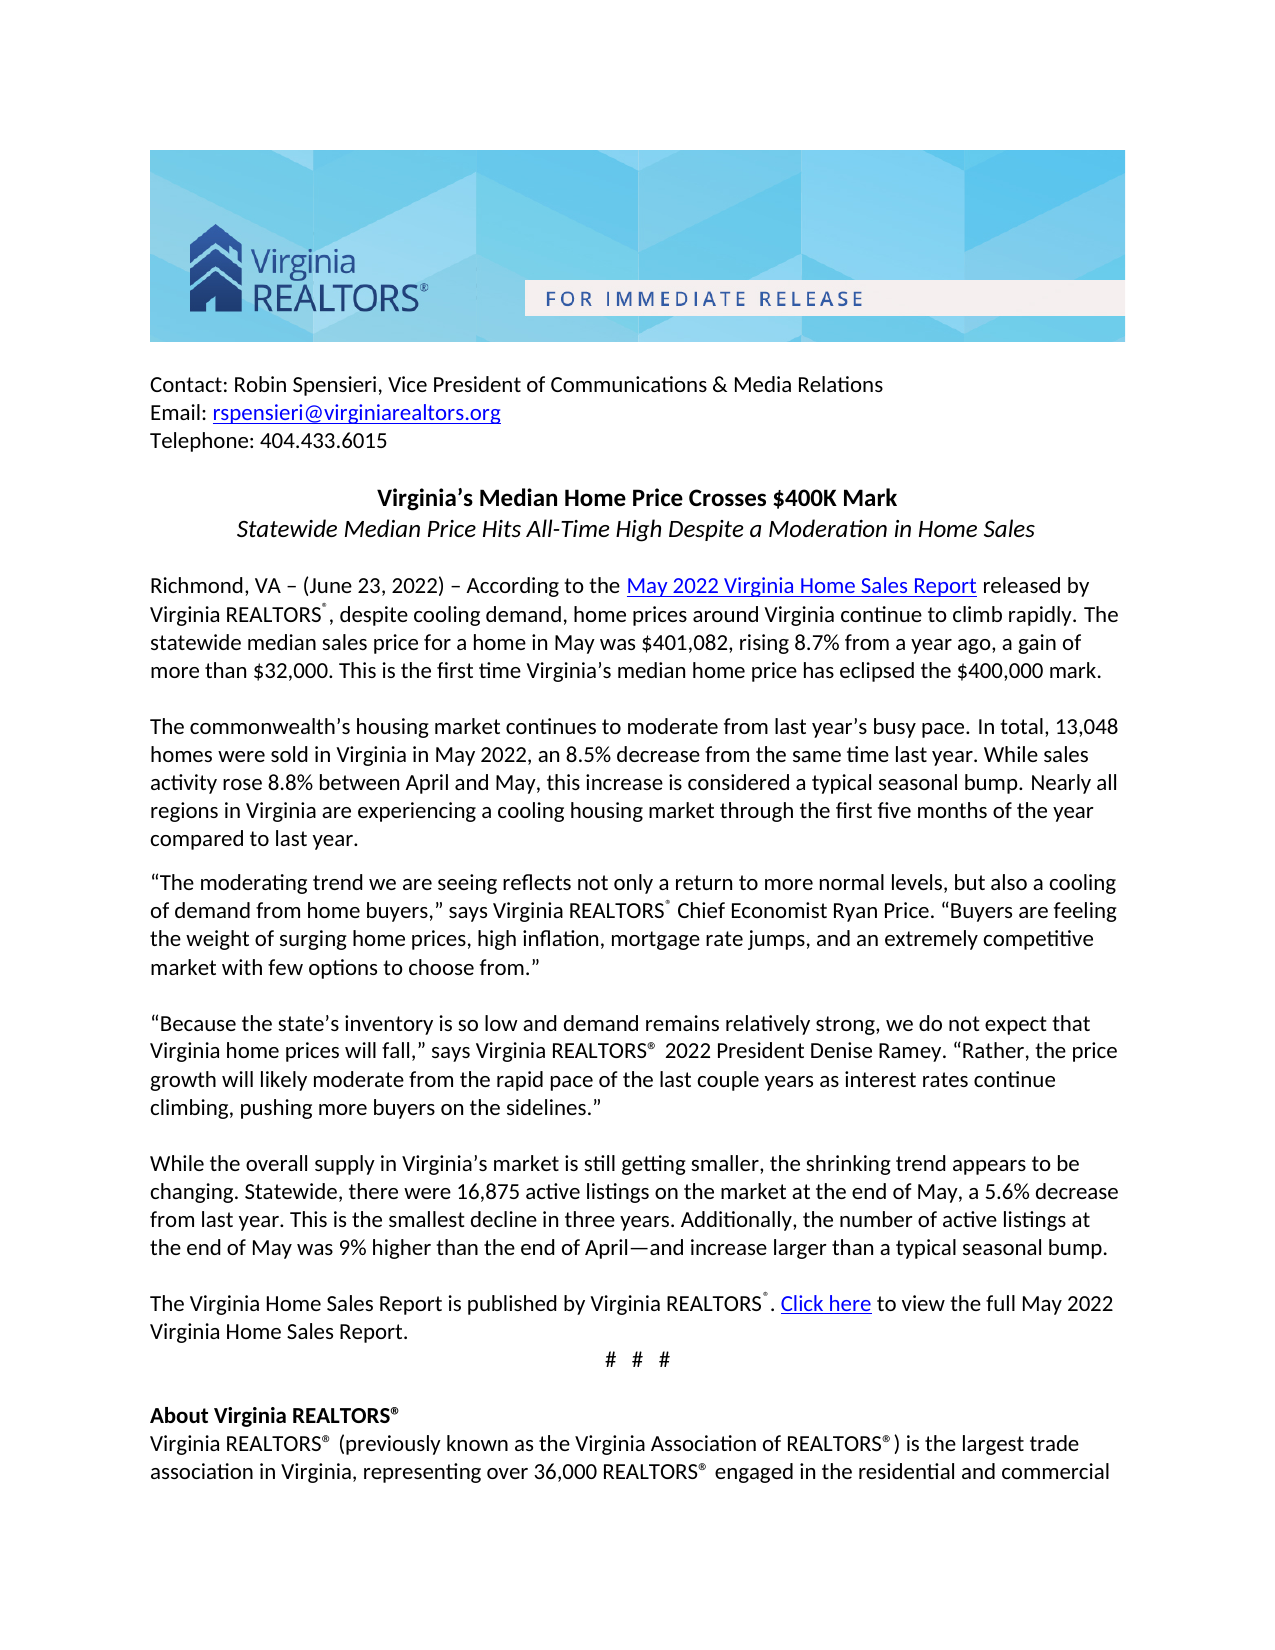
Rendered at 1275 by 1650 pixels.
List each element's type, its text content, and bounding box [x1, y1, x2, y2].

text The commonwealth’s housing market continues to moderate from last year’s busy pace. In total, 13,048 homes were sold in Virginia in May 2022, an 8.5% decrease from the same time last year. While sales activity rose 8.8% between April and May, this increase is considered a typical seasonal bump. Nearly all regions in Virginia are experiencing a cooling housing market through the first five months of the year compared to last year. [150, 712, 1125, 852]
text Contact: Robin Spensieri, Vice President of Communications & Media Relations Email: rspensieri@virginiarealtors.org Telephone: 404.433.6015 [150, 371, 1125, 454]
text “Because the state’s inventory is so low and demand remains relatively strong, we do not expect that Virginia home prices will fall,” says Virginia REALTORS® 2022 President Denise Ramey. “Rather, the price growth will likely moderate from the rapid pace of the last couple years as interest rates continue climbing, pushing more buyers on the sidelines.” [150, 1009, 1125, 1121]
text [150, 1429, 1125, 1486]
text # # # [150, 1345, 1125, 1373]
picture [150, 150, 1125, 342]
text “The moderating trend we are seeing reflects not only a return to more normal levels, but also a cooling of demand from home buyers,” says Virginia REALTORS® Chief Economist Ryan Price. “Buyers are feeling the weight of surging home prices, high inflation, mortgage rate jumps, and an extremely competitive market with few options to choose from.” [150, 868, 1125, 981]
text Richmond, VA – (June 23, 2022) – According to the May 2022 Virginia Home Sales Report released by Virginia REALTORS®, despite cooling demand, home prices around Virginia continue to climb rapidly. The statewide median sales price for a home in May was $401,082, rising 8.7% from a year ago, a gain of more than $32,000. This is the first time Virginia’s median home price has eclipsed the $400,000 mark. [150, 572, 1125, 684]
text Statewide Median Price Hits All-Time High Despite a Moderation in Home Sales [150, 513, 1125, 544]
text About Virginia REALTORS® [150, 1401, 1125, 1429]
text The Virginia Home Sales Report is published by Virginia REALTORS®. Click here to view the full May 2022 Virginia Home Sales Report. [150, 1289, 1125, 1345]
text Virginia’s Median Home Price Crosses $400K Mark [150, 483, 1125, 513]
text While the overall supply in Virginia’s market is still getting smaller, the shrinking trend appears to be changing. Statewide, there were 16,875 active listings on the market at the end of May, a 5.6% decrease from last year. This is the smallest decline in three years. Additionally, the number of active listings at the end of May was 9% higher than the end of April—and increase larger than a typical seasonal bump. [150, 1149, 1125, 1261]
